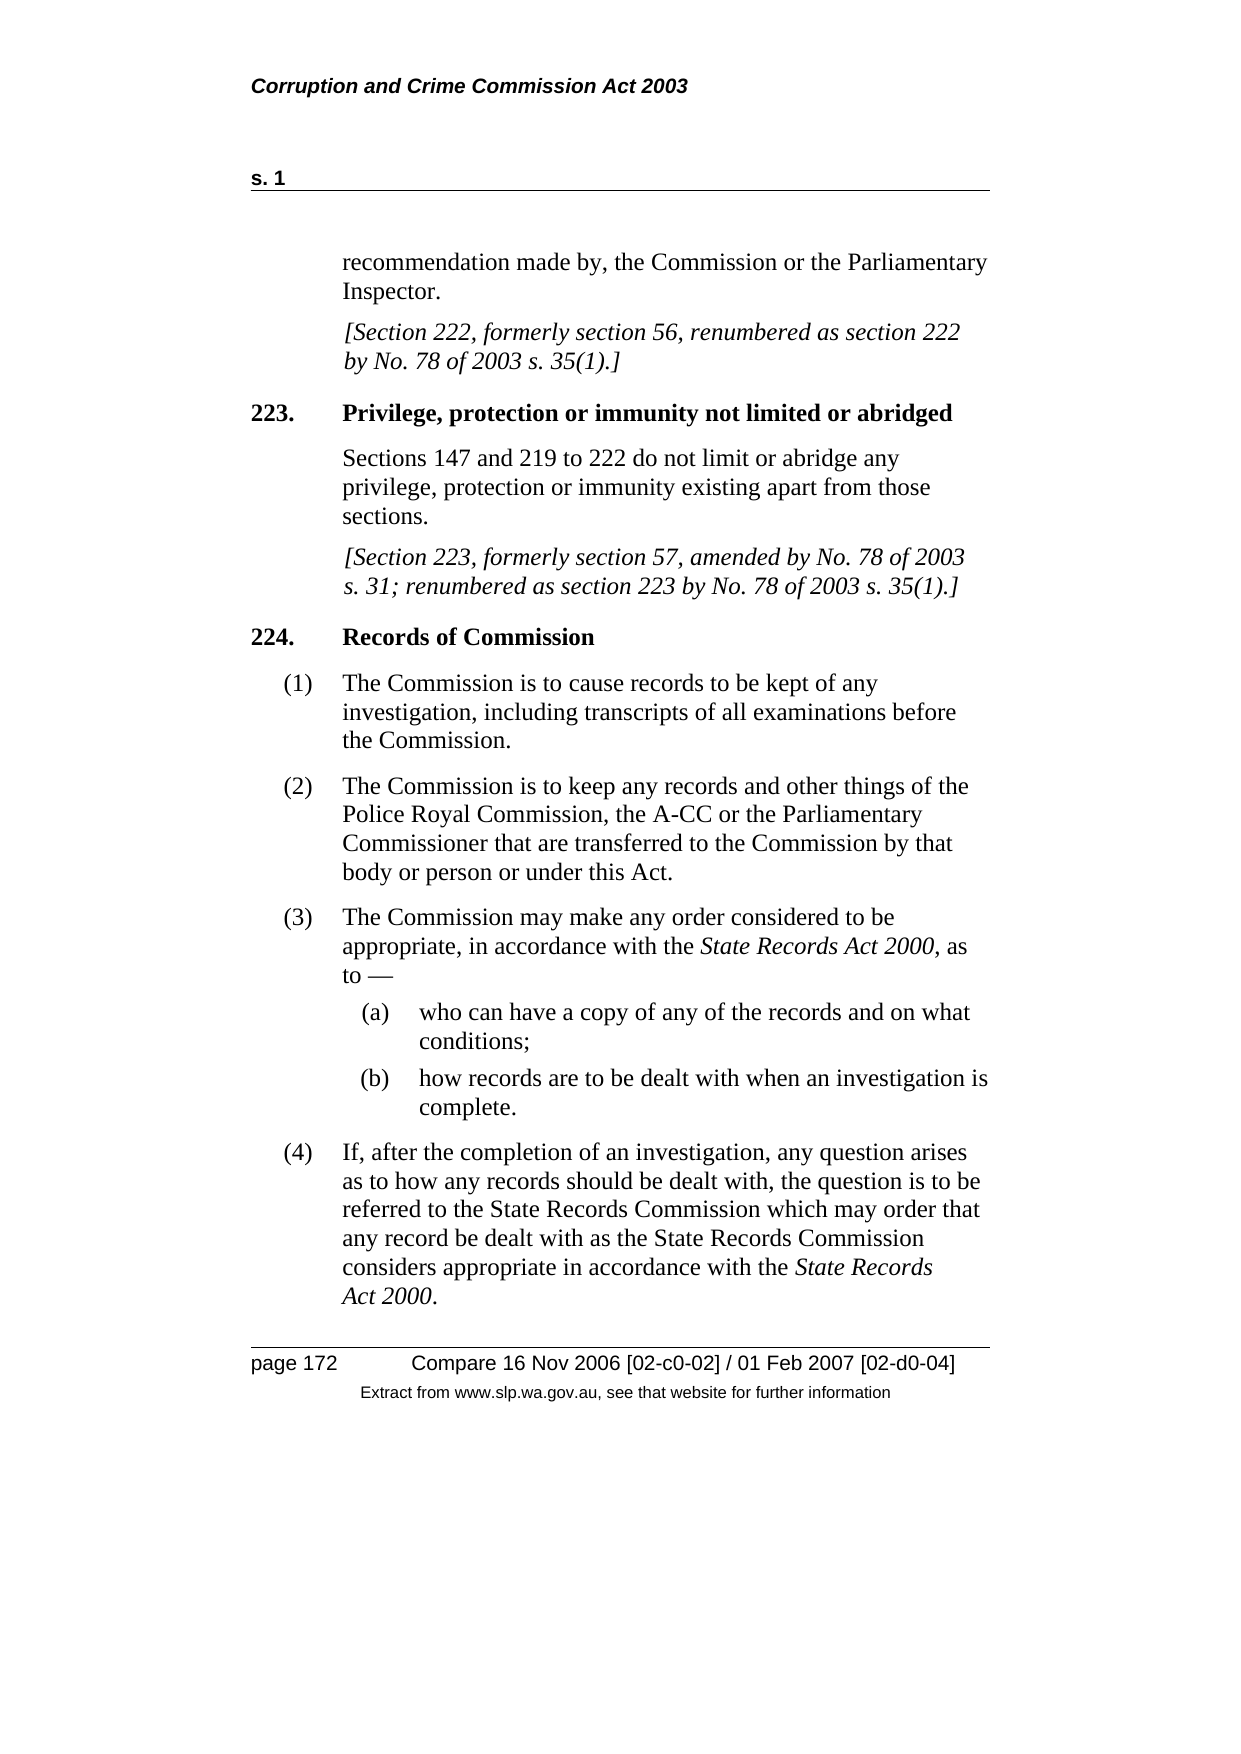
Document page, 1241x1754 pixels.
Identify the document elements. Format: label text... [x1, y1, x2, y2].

text (2) The Commission is to keep any records and other things of the Police Royal Commission, the A-CC or the Parliamentary Commissioner that are transferred to the Commission by that body or person or under this Act. [251, 771, 990, 886]
text (4) If, after the completion of an investigation, any question arises as to how any records should be dealt with, the question is to be referred to the State Records Commission which may order that any record be dealt with as the State Records Commission considers appropriate in accordance with the State Records Act 2000. [251, 1137, 990, 1309]
text Sections 147 and 219 to 222 do not limit or abridge any privilege, protection or immunity existing apart from those sections. [251, 443, 990, 529]
text [Section 223, formerly section 57, amended by No. 78 of 2003 s. 31; renumbered as section 223 by No. 78 of 2003 s. 35(1).] [251, 542, 990, 599]
text (a) who can have a copy of any of the records and on what conditions; [251, 997, 990, 1054]
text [251, 247, 990, 305]
text (3) The Commission may make any order considered to be appropriate, in accordance with the State Records Act 2000, as to — [251, 902, 990, 989]
text (b) how records are to be dealt with when an investigation is complete. [251, 1063, 990, 1120]
text (1) The Commission is to cause records to be kept of any investigation, including transcripts of all examinations before the Commission. [251, 668, 990, 754]
subtitle 223. Privilege, protection or immunity not limited or abridged [251, 398, 990, 427]
text [Section 222, formerly section 56, renumbered as section 222 by No. 78 of 2003 s. 35(1).] [251, 317, 990, 375]
subtitle 224. Records of Commission [251, 622, 990, 651]
